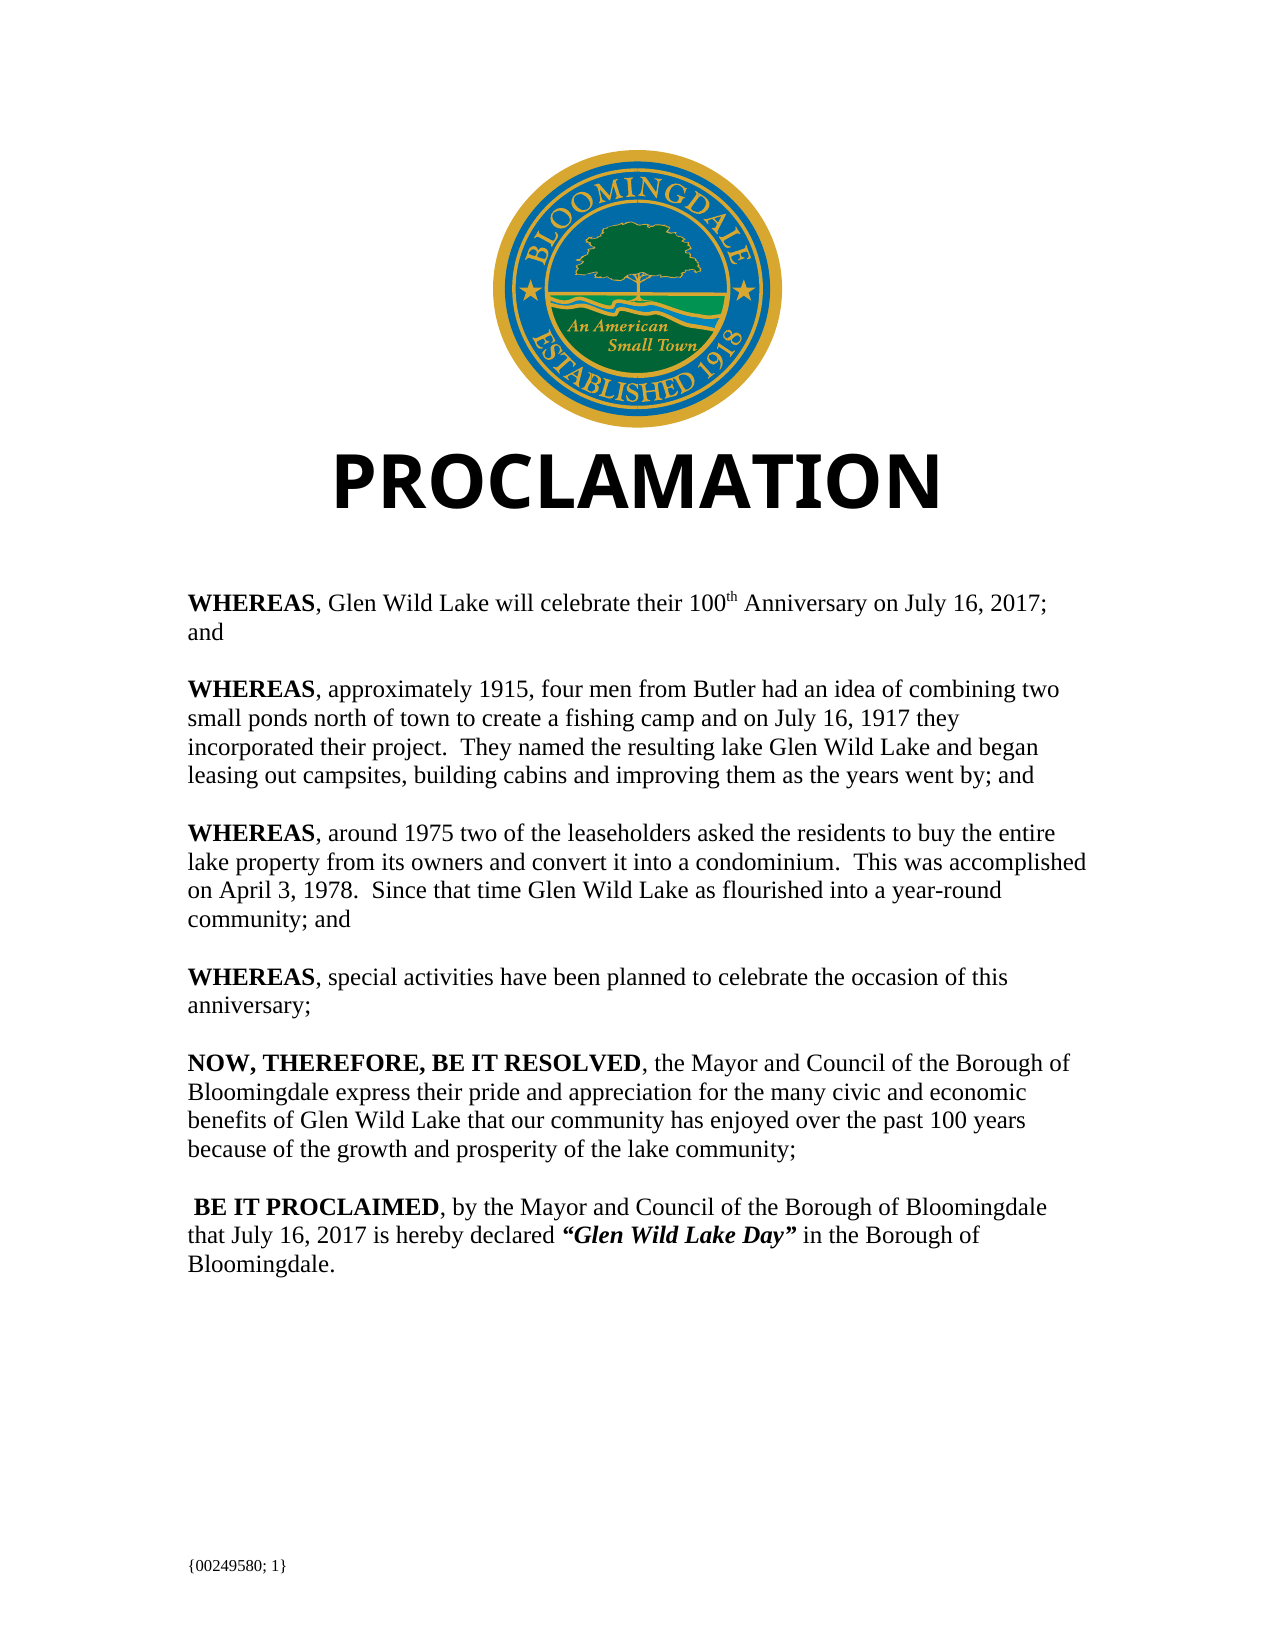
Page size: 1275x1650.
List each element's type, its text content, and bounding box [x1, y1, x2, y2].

text WHEREAS, special activities have been planned to celebrate the occasion of this anniversary; [187, 962, 1087, 1019]
text BE IT PROCLAIMED, by the Mayor and Council of the Borough of Bloomingdale that July 16, 2017 is hereby declared “Glen Wild Lake Day” in the Borough of Bloomingdale. [187, 1192, 1087, 1278]
text NOW, THEREFORE, BE IT RESOLVED, the Mayor and Council of the Borough of Bloomingdale express their pride and appreciation for the many civic and economic benefits of Glen Wild Lake that our community has enjoyed over the past 100 years because of the growth and prosperity of the lake community; [187, 1048, 1087, 1163]
text WHEREAS, approximately 1915, four men from Butler had an idea of combining two small ponds north of town to create a fishing camp and on July 16, 1917 they incorporated their project. They named the resulting lake Glen Wild Lake and began leasing out campsites, building cabins and improving them as the years went by; and [187, 674, 1087, 789]
text WHEREAS, around 1975 two of the leaseholders asked the residents to buy the entire lake property from its owners and convert it into a condominium. This was accomplished on April 3, 1978. Since that time Glen Wild Lake as flourished into a year-round community; and [187, 818, 1087, 933]
text WHEREAS, Glen Wild Lake will celebrate their 100th Anniversary on July 16, 2017; and [187, 588, 1087, 645]
text PROCLAMATION [187, 428, 1087, 530]
